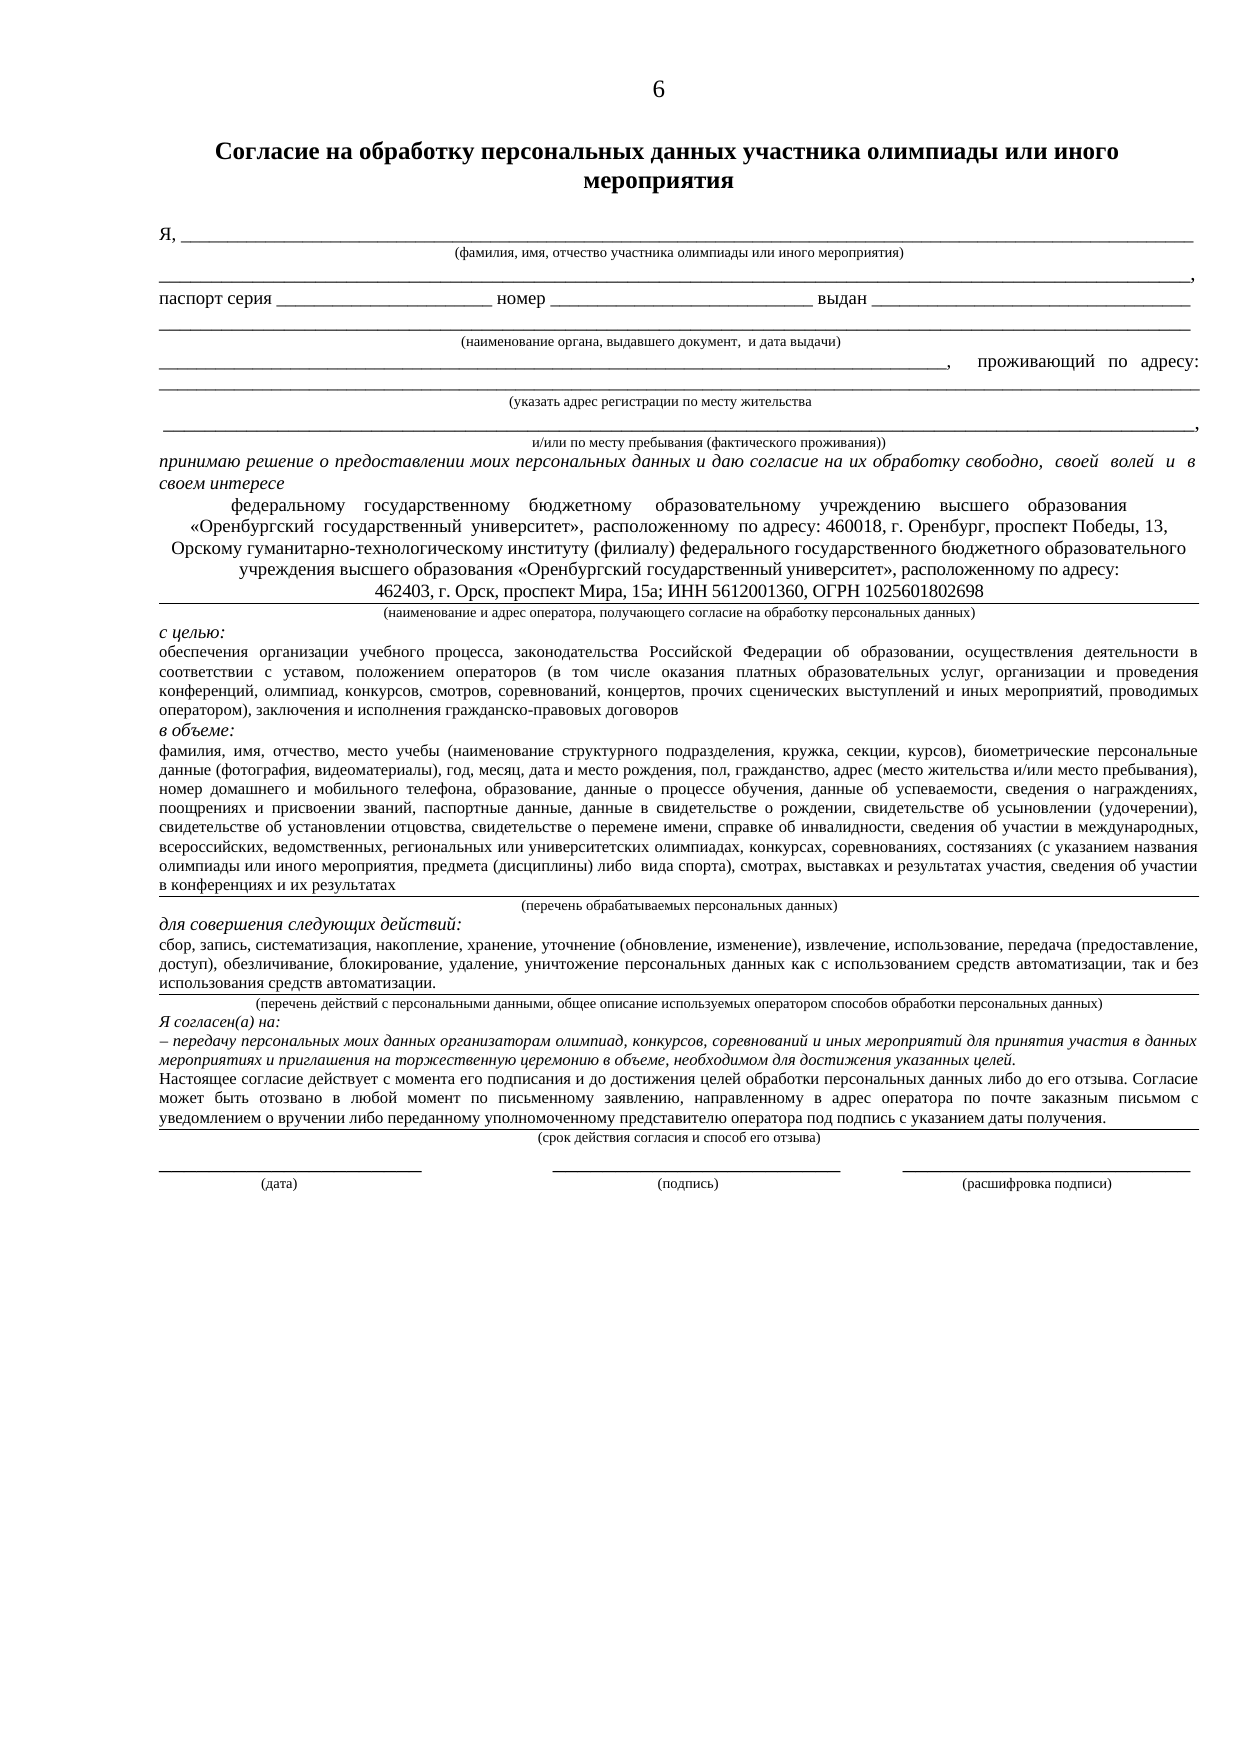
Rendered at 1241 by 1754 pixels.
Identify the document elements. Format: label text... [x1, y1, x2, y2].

table_cell для совершения следующих действий: [148, 913, 1211, 935]
table_cell фамилия, имя, отчество, место учебы (наименование структурного подразделения, кружка, секции, курсов), биометрические персональные данные (фотография, видеоматериалы), год, месяц, дата и место рождения, пол, гражданство, адрес (место жительства и/или место пребывания), номер домашнего и мобильного телефона, образование, данные о процессе обучения, данные об успеваемости, сведения о награждениях, поощрениях и присвоении званий, паспортные данные, данные в свидетельстве о рождении, свидетельстве об усыновлении (удочерении), свидетельстве об установлении отцовства, свидетельстве о перемене имени, справке об инвалидности, сведения об участии в международных, всероссийских, ведомственных, региональных или университетских олимпиадах, конкурсах, соревнованиях, состязаниях (с указанием названия олимпиады или иного мероприятия, предмета (дисциплины) либо вида спорта), смотрах, выставках и результатах участия, сведения об участии в конференциях и их результатах (перечень обрабатываемых персональных данных) [148, 741, 1211, 913]
table_cell сбор, запись, систематизация, накопление, хранение, уточнение (обновление, изменение), извлечение, использование, передача (предоставление, доступ), обезличивание, блокирование, удаление, уничтожение персональных данных как с использованием средств автоматизации, так и без использования средств автоматизации. (перечень действий с персональными данными, общее описание используемых оператором способов обработки персональных данных) [148, 935, 1211, 1012]
table_cell Я согласен(а) на: – передачу персональных моих данных организаторам олимпиад, конкурсов, соревнований и иных мероприятий для принятия участия в данных мероприятиях и приглашения на торжественную церемонию в объеме, необходимом для достижения указанных целей. [148, 1012, 1211, 1069]
text Согласие на обработку персональных данных участника олимпиады или иного мероприятия [148, 136, 1169, 194]
table_cell Настоящее согласие действует с момента его подписания и до достижения целей обработки персональных данных либо до его отзыва. Согласие может быть отозвано в любой момент по письменному заявлению, направленному в адрес оператора по почте заказным письмом с уведомлением о вручении либо переданному уполномоченному представителю оператора под подпись с указанием даты получения. (срок действия согласия и способ его отзыва) [148, 1069, 1211, 1146]
table_cell федеральному государственному бюджетному образовательному учреждению высшего образования «Оренбургский государственный университет», расположенному по адресу: . Оренбург, проспект Победы, 13, Орскому гуманитарно-технологическому институту (филиалу) федерального государственного бюджетного образовательного учреждения высшего образования «Оренбургский государственный университет», расположенному по адресу: 462403, г. Орск, проспект Мира, 15а; ИНН 5612001360, ОГРН 1025601802698 (наименование и адрес оператора, получающего согласие на обработку персональных данных) [148, 494, 1211, 621]
table_cell принимаю решение о предоставлении моих персональных данных и даю согласие на их обработку свободно, своей волей и в своем интересе [148, 450, 1211, 493]
table_cell обеспечения организации учебного процесса, законодательства Российской Федерации об образовании, осуществления деятельности в соответствии с уставом, положением операторов (в том числе оказания платных образовательных услуг, организации и проведения конференций, олимпиад, конкурсов, смотров, соревнований, концертов, прочих сценических выступлений и иных мероприятий, проводимых оператором), заключения и исполнения гражданско-правовых договоров [148, 642, 1211, 719]
table_header Я, ____________________________________________________________________________________________________________ (фамилия, имя, отчество участника олимпиады или иного мероприятия) ___________________________________________________________________________________________________, паспорт серия _______________________ номер ____________________________ выдан __________________________________ ___________________________________________________________________________________________________ (наименование органа, выдавшего документ, и дата выдачи) ____________________________________________________________________________________, проживающий по адресу: _______________________________________________________________________________________________________________ (указать адрес регистрации по месту жительства ___________________________________________________________________________________________________, и/или по месту пребывания (фактического проживания)) [148, 223, 1211, 450]
table_cell в объеме: [148, 719, 1211, 741]
table_cell с целью: [148, 621, 1211, 642]
table_cell _____________________ _______________________ _______________________ (дата) (подпись) (расшифровка подписи) [148, 1146, 1211, 1202]
